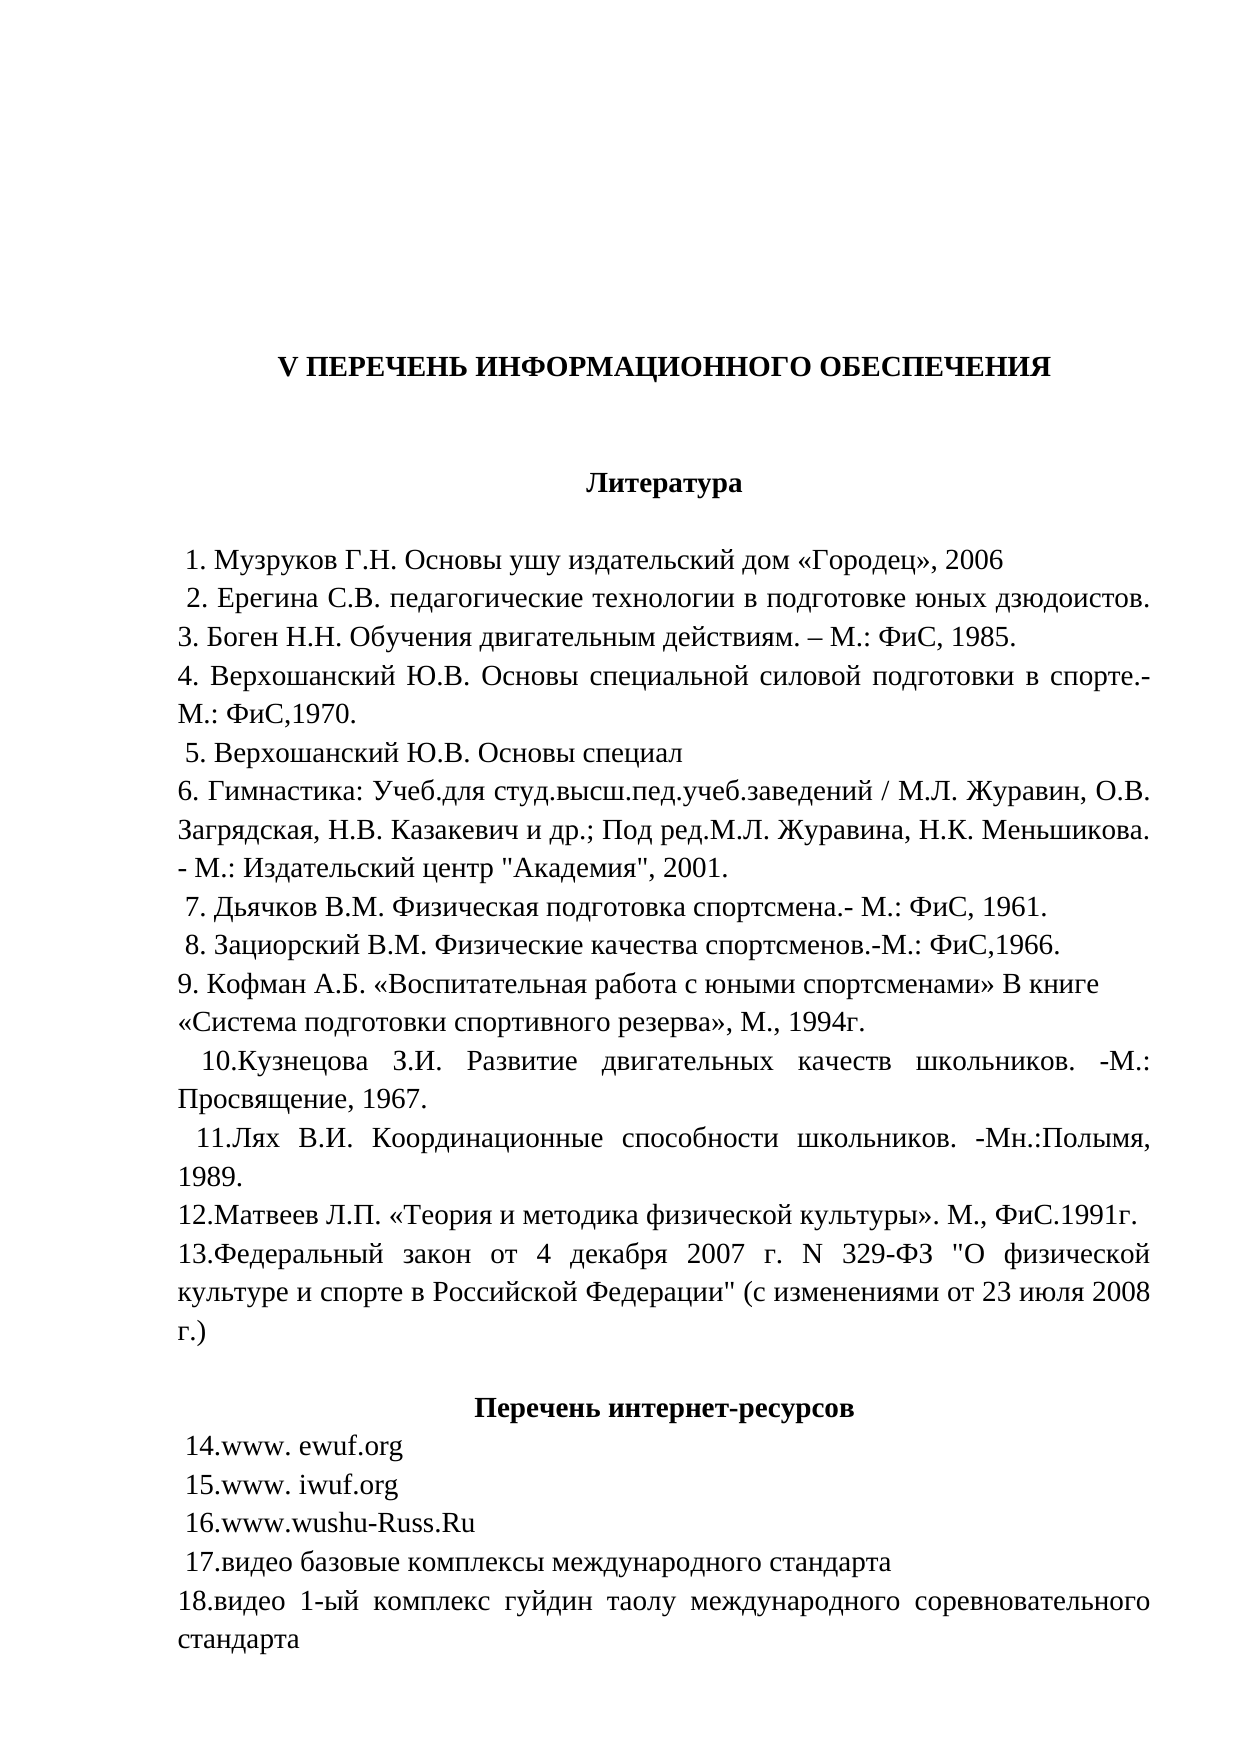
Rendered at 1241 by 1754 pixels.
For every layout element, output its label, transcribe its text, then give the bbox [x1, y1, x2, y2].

list V ПЕРЕЧЕНЬ ИНФОРМАЦИОННОГО ОБЕСПЕЧЕНИЯ [177, 349, 1152, 383]
list 7. Дьячков В.М. Физическая подготовка спортсмена.- М.: ФиС, 1961. [177, 889, 1152, 922]
list 9. Кофман А.Б. «Воспитательная работа с юными спортсменами» В книге [177, 966, 1152, 999]
list 15.www. iwuf.org [177, 1467, 1152, 1501]
list 8. Зациорский В.М. Физические качества спортсменов.-М.: ФиС,1966. [177, 927, 1152, 961]
list 5. Верхошанский Ю.В. Основы специал [177, 735, 1152, 768]
list 12.Матвеев Л.П. «Теория и методика физической культуры». М., ФиС.1991г. [177, 1197, 1152, 1231]
list 11.Лях В.И. Координационные способности школьников. -Мн.:Полымя, 1989. [177, 1120, 1152, 1192]
list 17.видео базовые комплексы международного стандарта [177, 1544, 1152, 1578]
list 10.Кузнецова З.И. Развитие двигательных качеств школьников. -М.: Просвящение, 1967. [177, 1043, 1152, 1115]
list 16.www.wushu-Russ.Ru [177, 1506, 1152, 1539]
list «Система подготовки спортивного резерва», М., 1994г. [177, 1004, 1152, 1038]
list 2. Ерегина С.В. педагогические технологии в подготовке юных дзюдоистов. 3. Боген Н.Н. Обучения двигательным действиям. – М.: ФиС, 1985. [177, 581, 1152, 653]
list Литература [177, 465, 1152, 498]
list 13.Федеральный закон от 4 декабря 2007 г. N 329-ФЗ "О физической культуре и спорте в Российской Федерации" (с изменениями от 23 июля 2008 г.) [177, 1236, 1152, 1346]
list 14.www. ewuf.org [177, 1428, 1152, 1462]
list 4. Верхошанский Ю.В. Основы специальной силовой подготовки в спорте.- М.: ФиС,1970. [177, 658, 1152, 730]
list 18.видео 1-ый комплекс гуйдин таолу международного соревновательного стандарта [177, 1583, 1152, 1655]
list 1. Музруков Г.Н. Основы ушу издательский дом «Городец», 2006 [177, 542, 1152, 576]
list Перечень интернет-ресурсов [177, 1390, 1152, 1423]
list 6. Гимнастика: Учеб.для студ.высш.пед.учеб.заведений / М.Л. Журавин, О.В. Загрядская, Н.В. Казакевич и др.; Под ред.М.Л. Журавина, Н.К. Меньшикова. - М.: Издательский центр "Академия", 2001. [177, 773, 1152, 884]
